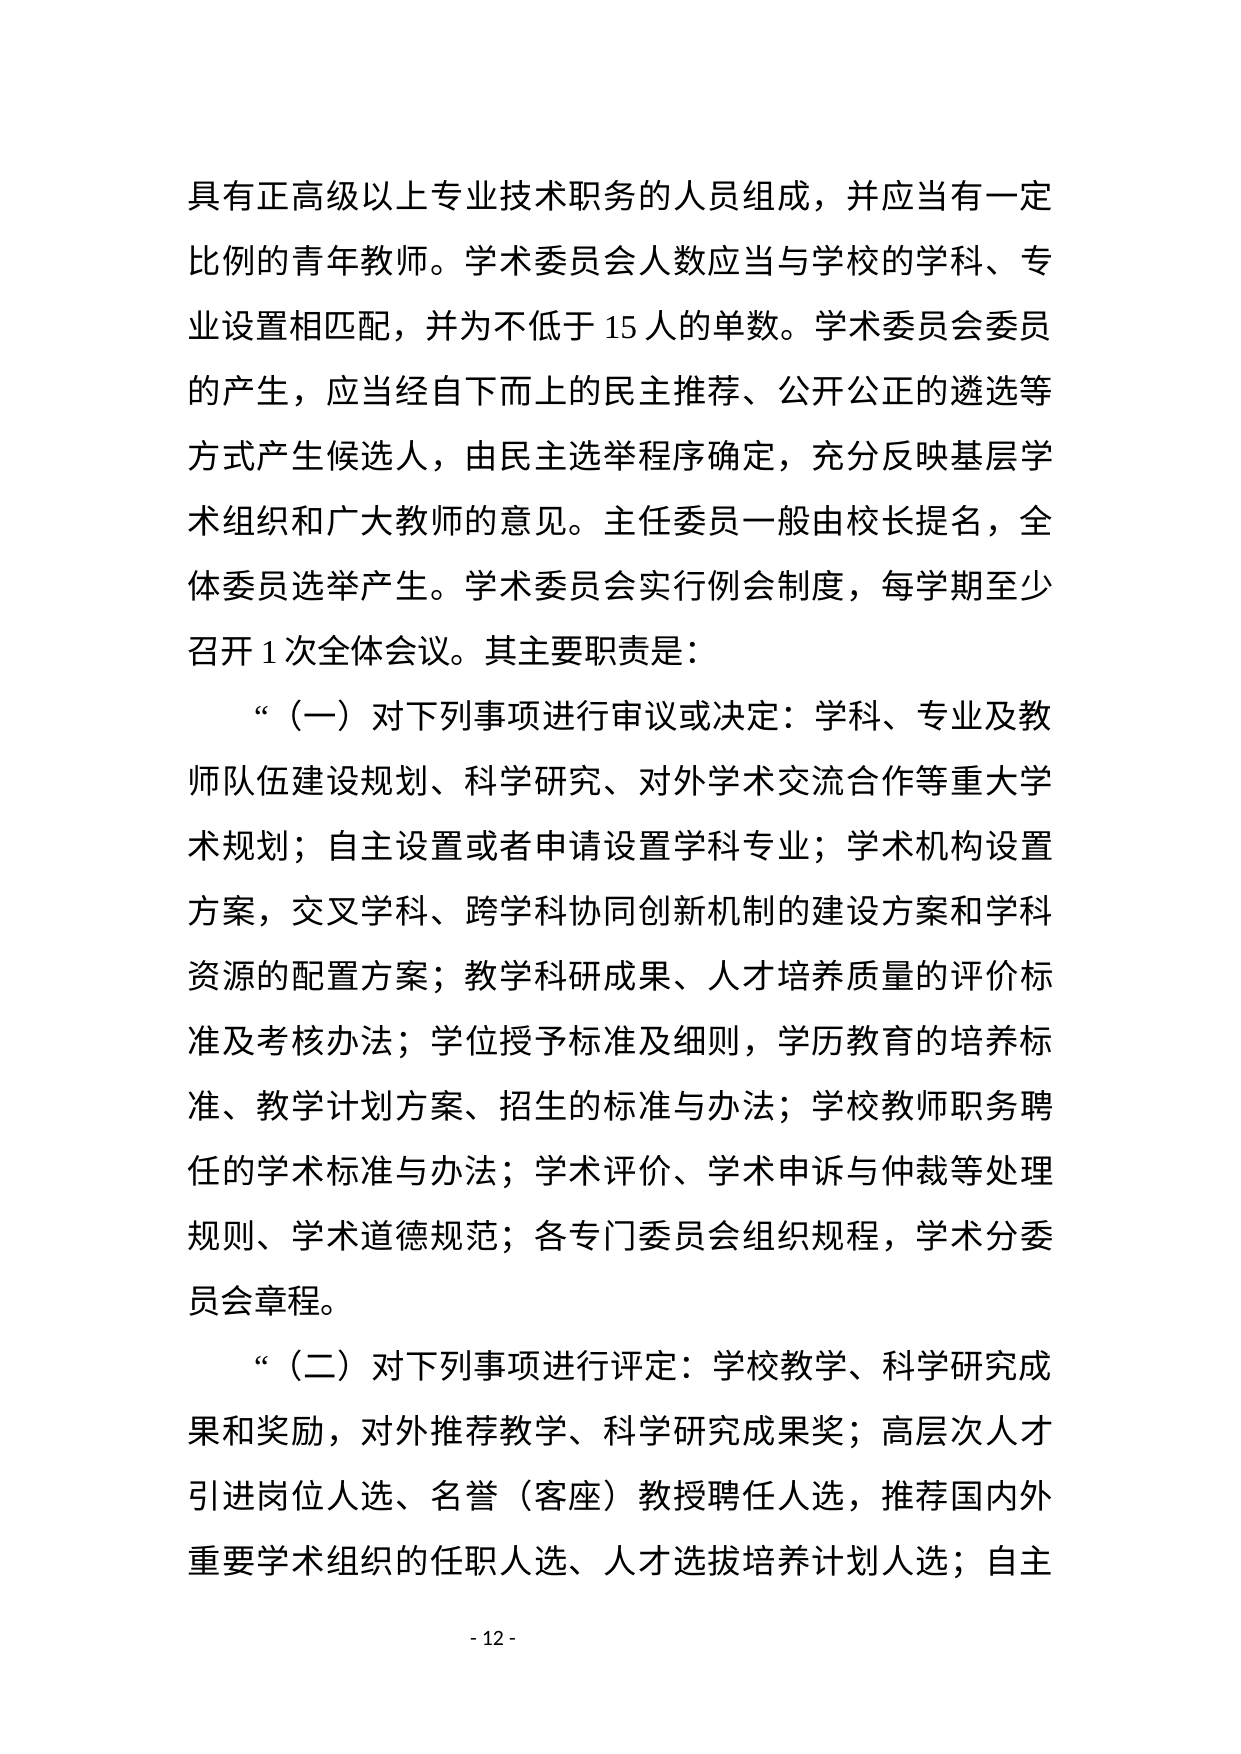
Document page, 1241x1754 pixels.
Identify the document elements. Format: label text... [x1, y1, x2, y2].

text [187, 162, 1053, 682]
text “（一）对下列事项进行审议或决定：学科、专业及教师队伍建设规划、科学研究、对外学术交流合作等重大学术规划；自主设置或者申请设置学科专业；学术机构设置方案，交叉学科、跨学科协同创新机制的建设方案和学科资源的配置方案；教学科研成果、人才培养质量的评价标准及考核办法；学位授予标准及细则，学历教育的培养标准、教学计划方案、招生的标准与办法；学校教师职务聘任的学术标准与办法；学术评价、学术申诉与仲裁等处理规则、学术道德规范；各专门委员会组织规程，学术分委员会章程。 [187, 682, 1053, 1332]
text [187, 1332, 1053, 1592]
